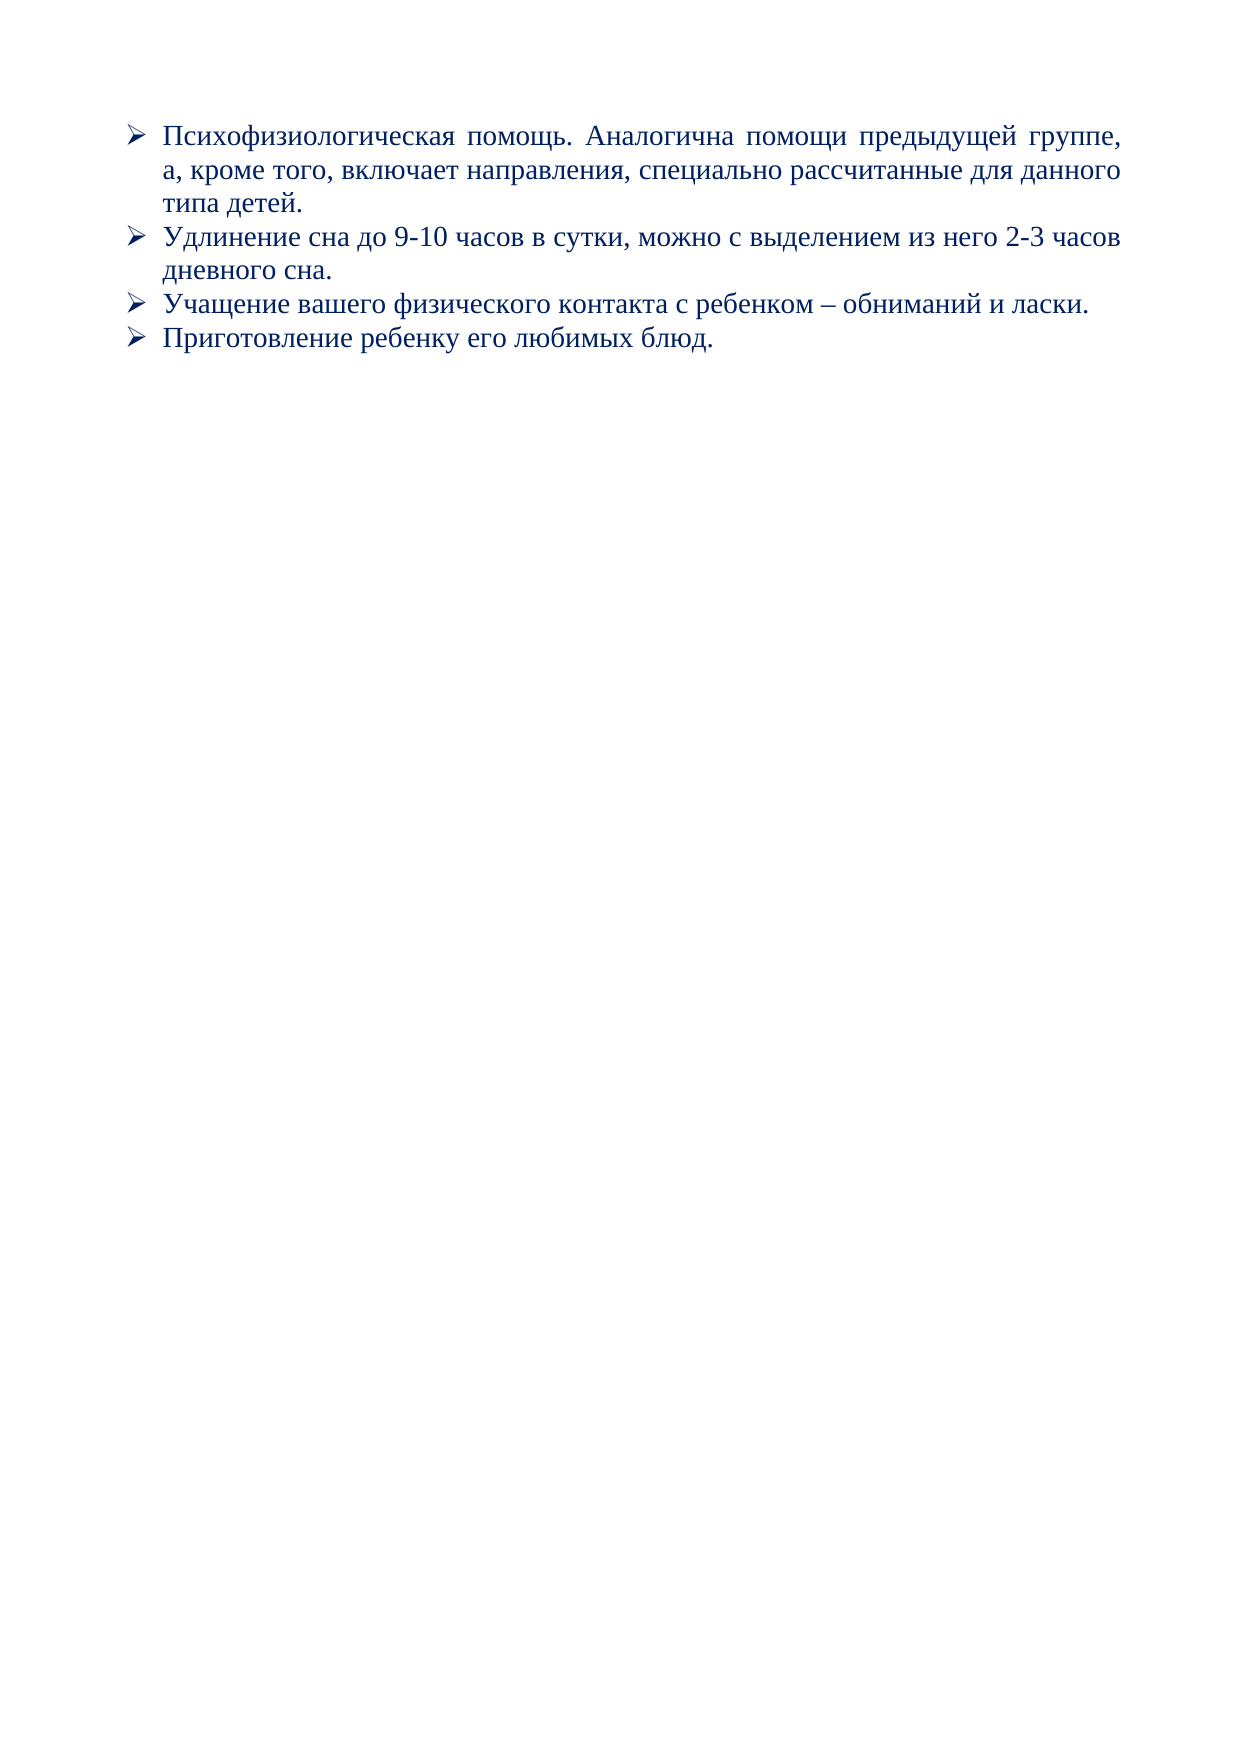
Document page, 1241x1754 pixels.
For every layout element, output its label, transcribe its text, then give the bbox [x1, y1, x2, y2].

list Приготовление ребенку его любимых блюд. [125, 320, 1122, 353]
list Удлинение сна до 9-10 часов в сутки, можно с выделением из него 2-3 часов дневного сна. [125, 219, 1122, 286]
list Учащение вашего физического контакта с ребенком – обниманий и ласки. [125, 286, 1122, 320]
list Психофизиологическая помощь. Аналогична помощи предыдущей группе, а, кроме того, включает направления, специально рассчитанные для данного типа детей. [125, 118, 1122, 219]
